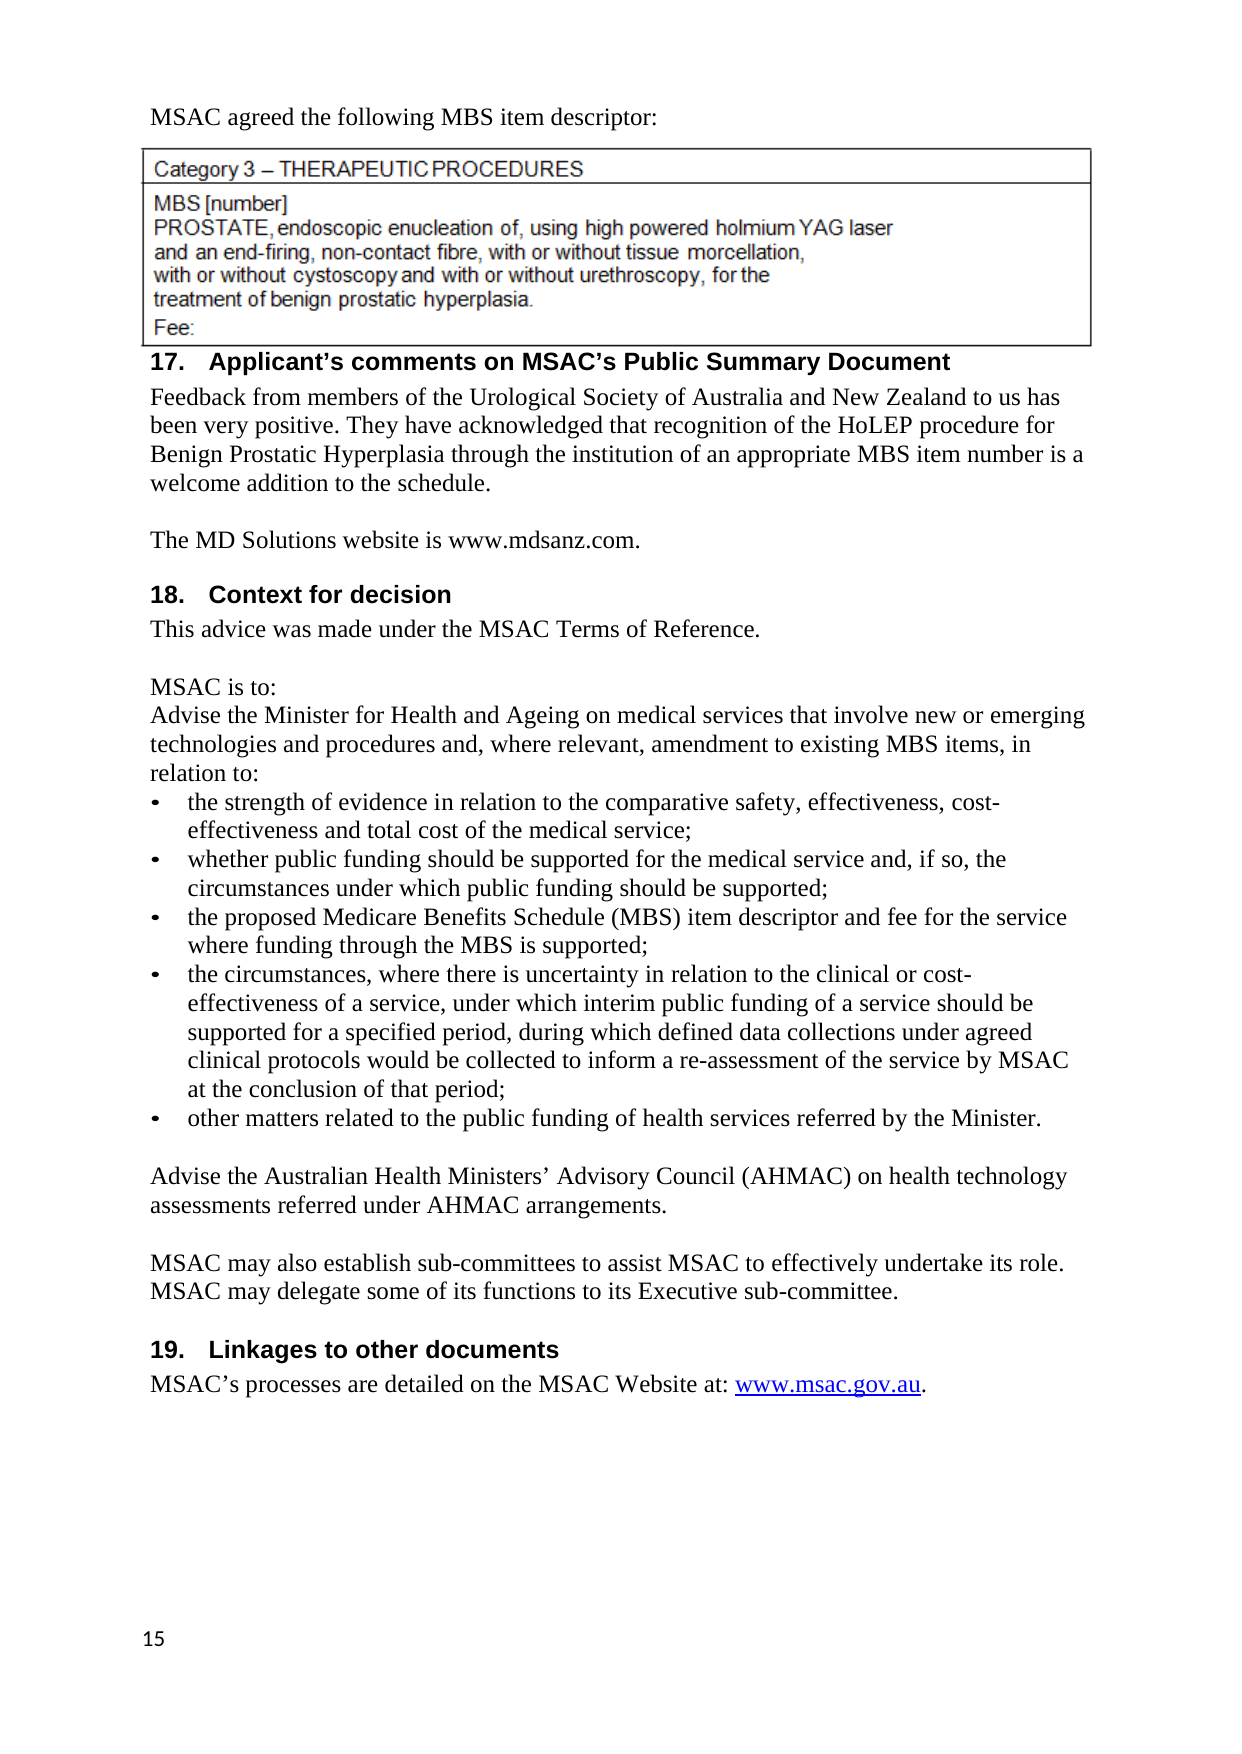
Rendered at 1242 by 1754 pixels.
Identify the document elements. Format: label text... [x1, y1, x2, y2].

text • the proposed Medicare Benefits Schedule (MBS) item descriptor and fee for the service where funding through the MBS is supported; [150, 902, 1073, 959]
text MSAC agreed the following MBS item descriptor: [150, 102, 1098, 131]
text Advise the Minister for Health and Ageing on medical services that involve new or emerging technologies and procedures and, where relevant, amendment to existing MBS items, in relation to: [150, 701, 1091, 787]
text Advise the Australian Health Ministers’ Advisory Council (AHMAC) on health technology assessments referred under AHMAC arrangements. [150, 1161, 1075, 1219]
text MSAC’s processes are detailed on the MSAC Website at: www.msac.gov.au. [150, 1369, 1098, 1398]
text The MD Solutions website is www.mdsanz.com. [150, 526, 1098, 554]
text Feedback from members of the Urological Society of Australia and New Zealand to us has been very positive. They have acknowledged that recognition of the HoLEP procedure for Benign Prostatic Hyperplasia through the institution of an appropriate MBS item number is a welcome addition to the schedule. [150, 382, 1089, 497]
subtitle 18. Context for decision [150, 580, 1098, 608]
picture [137, 145, 1096, 348]
text • other matters related to the public funding of health services referred by the Minister. [150, 1103, 1098, 1132]
text MSAC is to: [150, 672, 1098, 701]
text • the circumstances, where there is uncertainty in relation to the clinical or cost- effectiveness of a service, under which interim public funding of a service should be supported for a specified period, during which defined data collections under agreed clinical protocols would be collected to inform a re-assessment of the service by MSAC at the conclusion of that period; [150, 959, 1075, 1103]
text • the strength of evidence in relation to the comparative safety, effectiveness, cost- effectiveness and total cost of the medical service; [150, 787, 1006, 844]
text • whether public funding should be supported for the medical service and, if so, the circumstances under which public funding should be supported; [150, 844, 1013, 902]
subtitle 19. Linkages to other documents [150, 1335, 1098, 1364]
subtitle 17. Applicant’s comments on MSAC’s Public Summary Document [150, 347, 1098, 376]
text MSAC may also establish sub-committees to assist MSAC to effectively undertake its role. MSAC may delegate some of its functions to its Executive sub-committee. [150, 1248, 1071, 1306]
text This advice was made under the MSAC Terms of Reference. [150, 614, 1098, 643]
